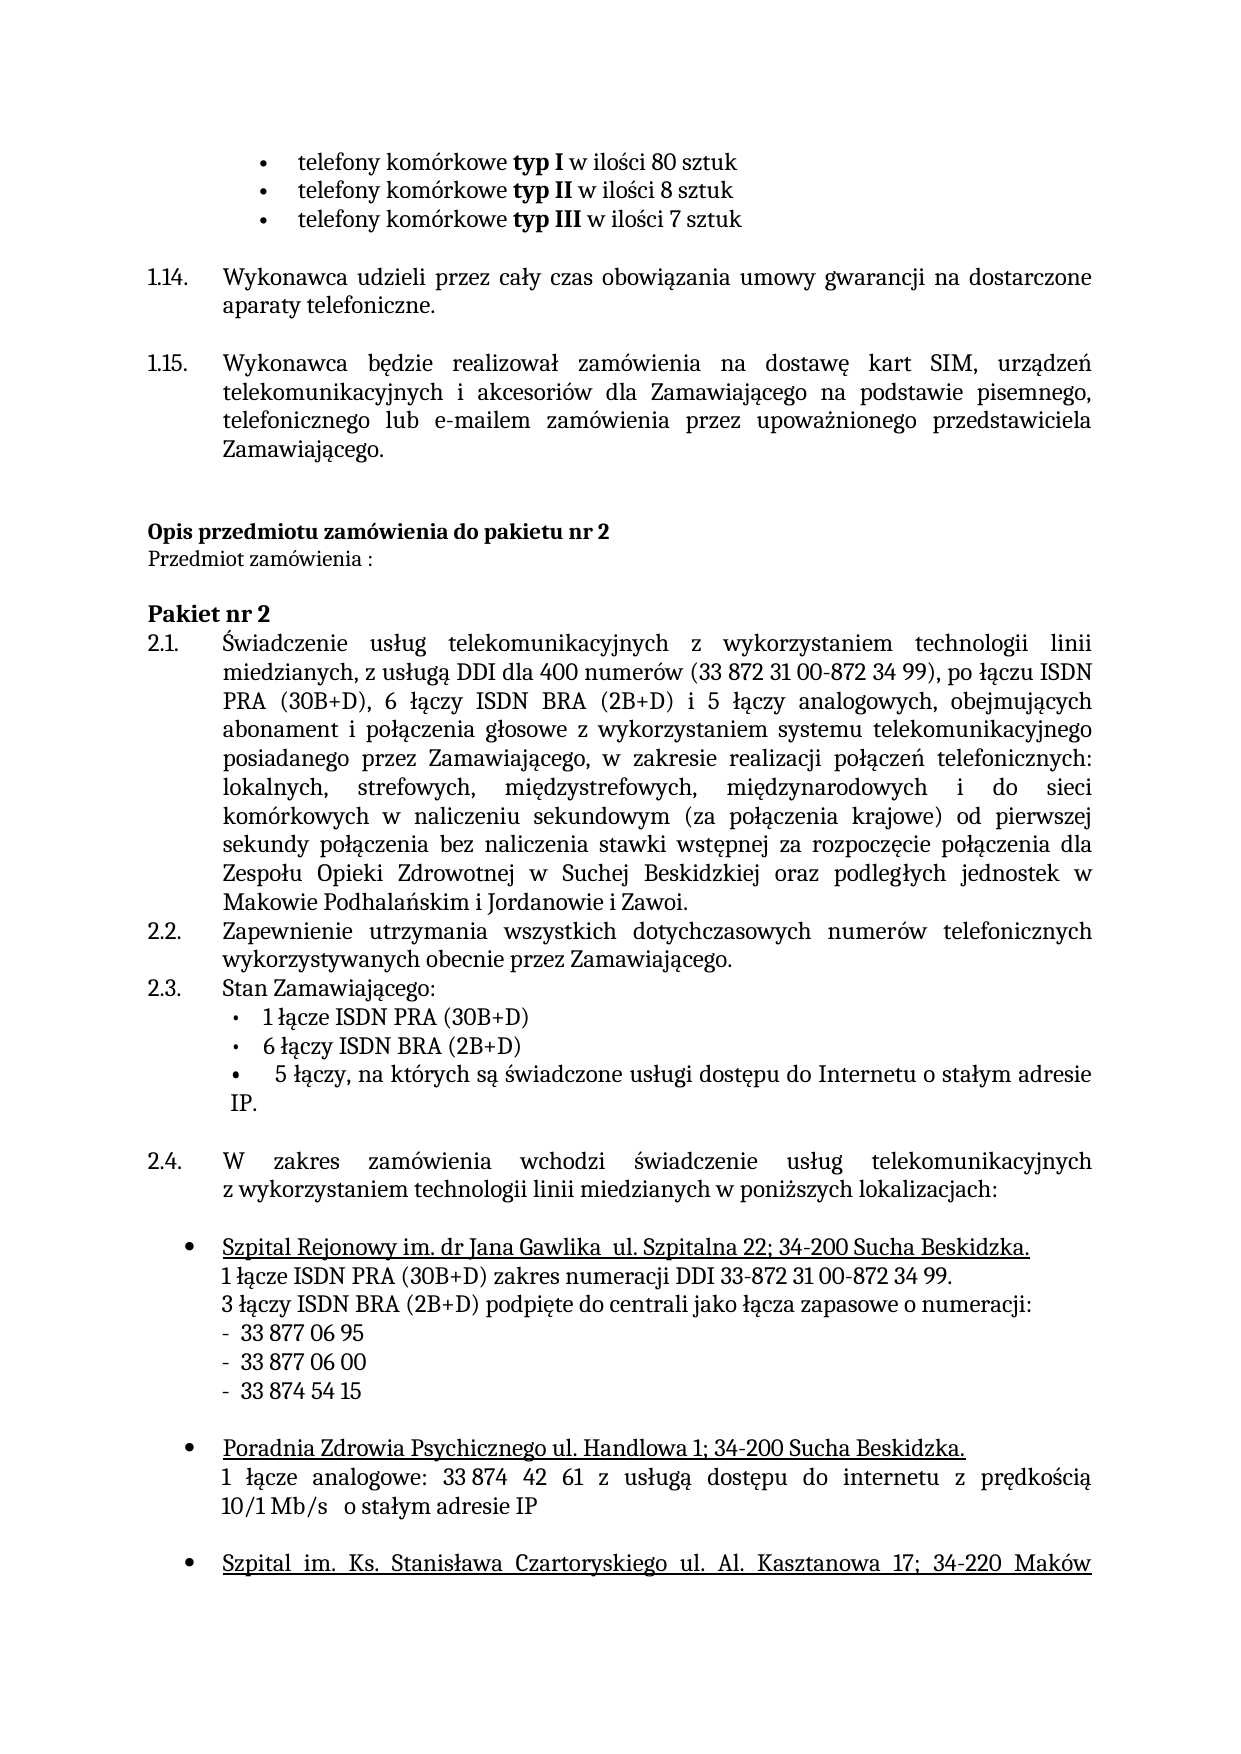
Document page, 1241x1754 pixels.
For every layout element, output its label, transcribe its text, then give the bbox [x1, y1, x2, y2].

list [185, 1549, 1093, 1578]
text Opis przedmiotu zamówienia do pakietu nr 2 [148, 519, 1093, 545]
text Pakiet nr 2 [148, 600, 1093, 629]
list Wykonawca będzie realizował zamówienia na dostawę kart SIM, urządzeń telekomunikacyjnych i akcesoriów dla Zamawiającego na podstawie pisemnego, telefonicznego lub e-mailem zamówienia przez upoważnionego przedstawiciela Zamawiającego. [148, 349, 1093, 464]
list Świadczenie usług telekomunikacyjnych z wykorzystaniem technologii linii miedzianych, z usługą DDI dla 400 numerów (33 872 31 00-872 34 99), po łączu ISDN PRA (30B+D), 6 łączy ISDN BRA (2B+D) i 5 łączy analogowych, obejmujących abonament i połączenia głosowe z wykorzystaniem systemu telekomunikacyjnego posiadanego przez Zamawiającego, w zakresie realizacji połączeń telefonicznych: lokalnych, strefowych, międzystrefowych, międzynarodowych i do sieci komórkowych w naliczeniu sekundowym (za połączenia krajowe) od pierwszej sekundy połączenia bez naliczenia stawki wstępnej za rozpoczęcie połączenia dla Zespołu Opieki Zdrowotnej w Suchej Beskidzkiej oraz podległych jednostek w Makowie Podhalańskim i Jordanowie i Zawoi. [148, 629, 1093, 917]
text - 33 877 06 00 [221, 1348, 1093, 1377]
list telefony komórkowe typ I w ilości 80 sztuk [260, 148, 1093, 176]
text • 6 łączy ISDN BRA (2B+D) [230, 1032, 1093, 1060]
text 3 łączy ISDN BRA (2B+D) podpięte do centrali jako łącza zapasowe o numeracji: [221, 1290, 1093, 1319]
text Przedmiot zamówienia : [148, 545, 1093, 572]
list telefony komórkowe typ III w ilości 7 sztuk [260, 205, 1093, 234]
list telefony komórkowe typ II w ilości 8 sztuk [260, 176, 1093, 205]
text • 5 łączy, na których są świadczone usługi dostępu do Internetu o stałym adresie IP. [230, 1060, 1093, 1118]
text 1 łącze analogowe: 33 874 42 61 z usługą dostępu do internetu z prędkością 10/1 Mb/s o stałym adresie IP [221, 1463, 1093, 1520]
list Wykonawca udzieli przez cały czas obowiązania umowy gwarancji na dostarczone aparaty telefoniczne. [148, 263, 1093, 320]
list Stan Zamawiającego: [148, 974, 1093, 1003]
text 1 łącze ISDN PRA (30B+D) zakres numeracji DDI 33-872 31 00-872 34 99. [221, 1262, 1093, 1290]
text - 33 874 54 15 [221, 1377, 1093, 1405]
list Poradnia Zdrowia Psychicznego ul. Handlowa 1; 34-200 Sucha Beskidzka. [185, 1434, 1093, 1463]
text • 1 łącze ISDN PRA (30B+D) [230, 1003, 1093, 1032]
list Zapewnienie utrzymania wszystkich dotychczasowych numerów telefonicznych wykorzystywanych obecnie przez Zamawiającego. [148, 917, 1093, 974]
list Szpital Rejonowy im. dr Jana Gawlika ul. Szpitalna 22; 34-200 Sucha Beskidzka. [185, 1233, 1093, 1262]
list W zakres zamówienia wchodzi świadczenie usług telekomunikacyjnych z wykorzystaniem technologii linii miedzianych w poniższych lokalizacjach: [148, 1147, 1093, 1204]
text - 33 877 06 95 [221, 1319, 1093, 1348]
